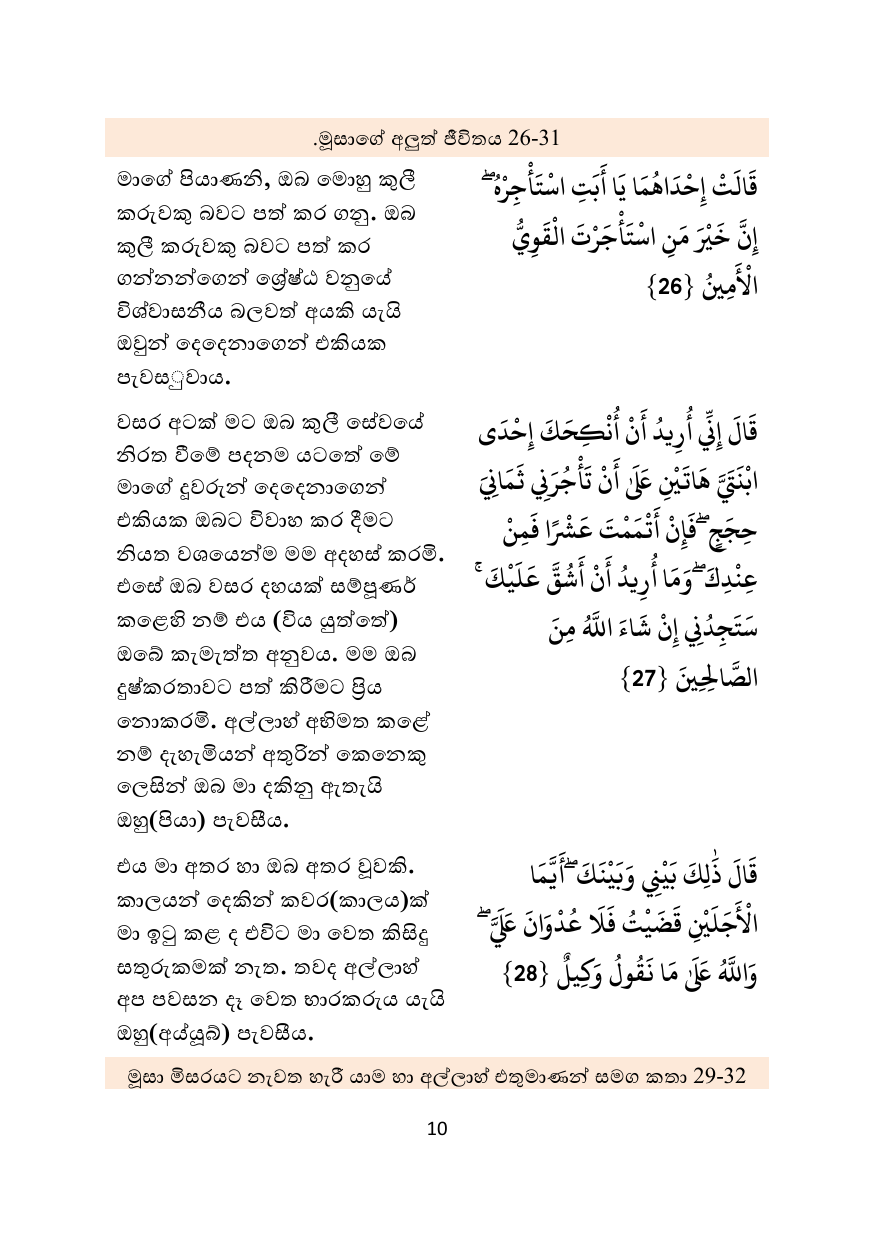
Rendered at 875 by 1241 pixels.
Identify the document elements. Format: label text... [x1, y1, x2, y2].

table_cell වසර අටක් මට ඔබ කුලී සේවයේ නිරත වීමේ පදනම යටතේ මේ මාගේ දූවරුන් දෙදෙනාගෙන් එකියක ඔබට විවාහ කර දීමට නියත වශයෙන්ම මම අදහස් කරමි. එසේ ඔබ වසර දහයක් සම්පූර්ණ කළෙහි නම් එය (විය යුත්තේ) ඔබේ කැමැත්ත අනුවය. මම ඔබ දුෂ්කරතාවට පත් කිරීමට ප්‍රිය නොකරමි. අල්ලාහ් අභිමත කළේ නම් දැහැමියන් අතුරින් කෙනෙකු ලෙසින් ඔබ මා දකිනු ඇතැයි ඔහු(පියා) පැවසීය. [105, 401, 458, 844]
table_cell 26-31 මූසාගේ අලුත් ජීවිතය. [105, 118, 769, 157]
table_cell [105, 1057, 769, 1089]
table_cell قَالَتْ إِحْدَاهُمَا يَا أَبَتِ اسْتَأْجِرْهُ ۖ إِنَّ خَيْرَ مَنِ اسْتَأْجَرْتَ الْقَوِيُّ الْأَمِينُ {26} [458, 157, 769, 401]
table_cell මාගේ පියාණනි, ඔබ මොහු කුලී කරුවකු බවට පත් කර ගනු. ඔබ කුලී කරුවකු බවට පත් කර ගන්නන්ගෙන් ශ්‍රේෂ්ඨ වනුයේ විශ්වාසනීය බලවත් අයකි යැයි ඔවුන් දෙදෙනාගෙන් එකියක පැවසුවාය. [105, 157, 458, 401]
table_cell එය මා අතර හා ඔබ අතර වූවකි. කාලයන් දෙකින් කවර(කාලය)ක් මා ඉටු කළ ද එවිට මා වෙත කිසිදු සතුරුකමක් නැත. තවද අල්ලාහ් අප පවසන දෑ වෙත භාරකරුය යැයි ඔහු(අය්යූබ්) පැවසීය. [105, 844, 458, 1057]
table_cell قَالَ إِنِّي أُرِيدُ أَنْ أُنْكِحَكَ إِحْدَى ابْنَتَيَّ هَاتَيْنِ عَلَىٰ أَنْ تَأْجُرَنِي ثَمَانِيَ حِجَجٍ ۖ فَإِنْ أَتْمَمْتَ عَشْرًا فَمِنْ عِنْدِكَ ۖ وَمَا أُرِيدُ أَنْ أَشُقَّ عَلَيْكَ ۚ سَتَجِدُنِي إِنْ شَاءَ اللَّهُ مِنَ الصَّالِحِينَ {27} [458, 401, 769, 844]
table_cell قَالَ ذَٰلِكَ بَيْنِي وَبَيْنَكَ ۖ أَيَّمَا الْأَجَلَيْنِ قَضَيْتُ فَلَا عُدْوَانَ عَلَيَّ ۖ وَاللَّهُ عَلَىٰ مَا نَقُولُ وَكِيلٌ {28} [458, 844, 769, 1057]
